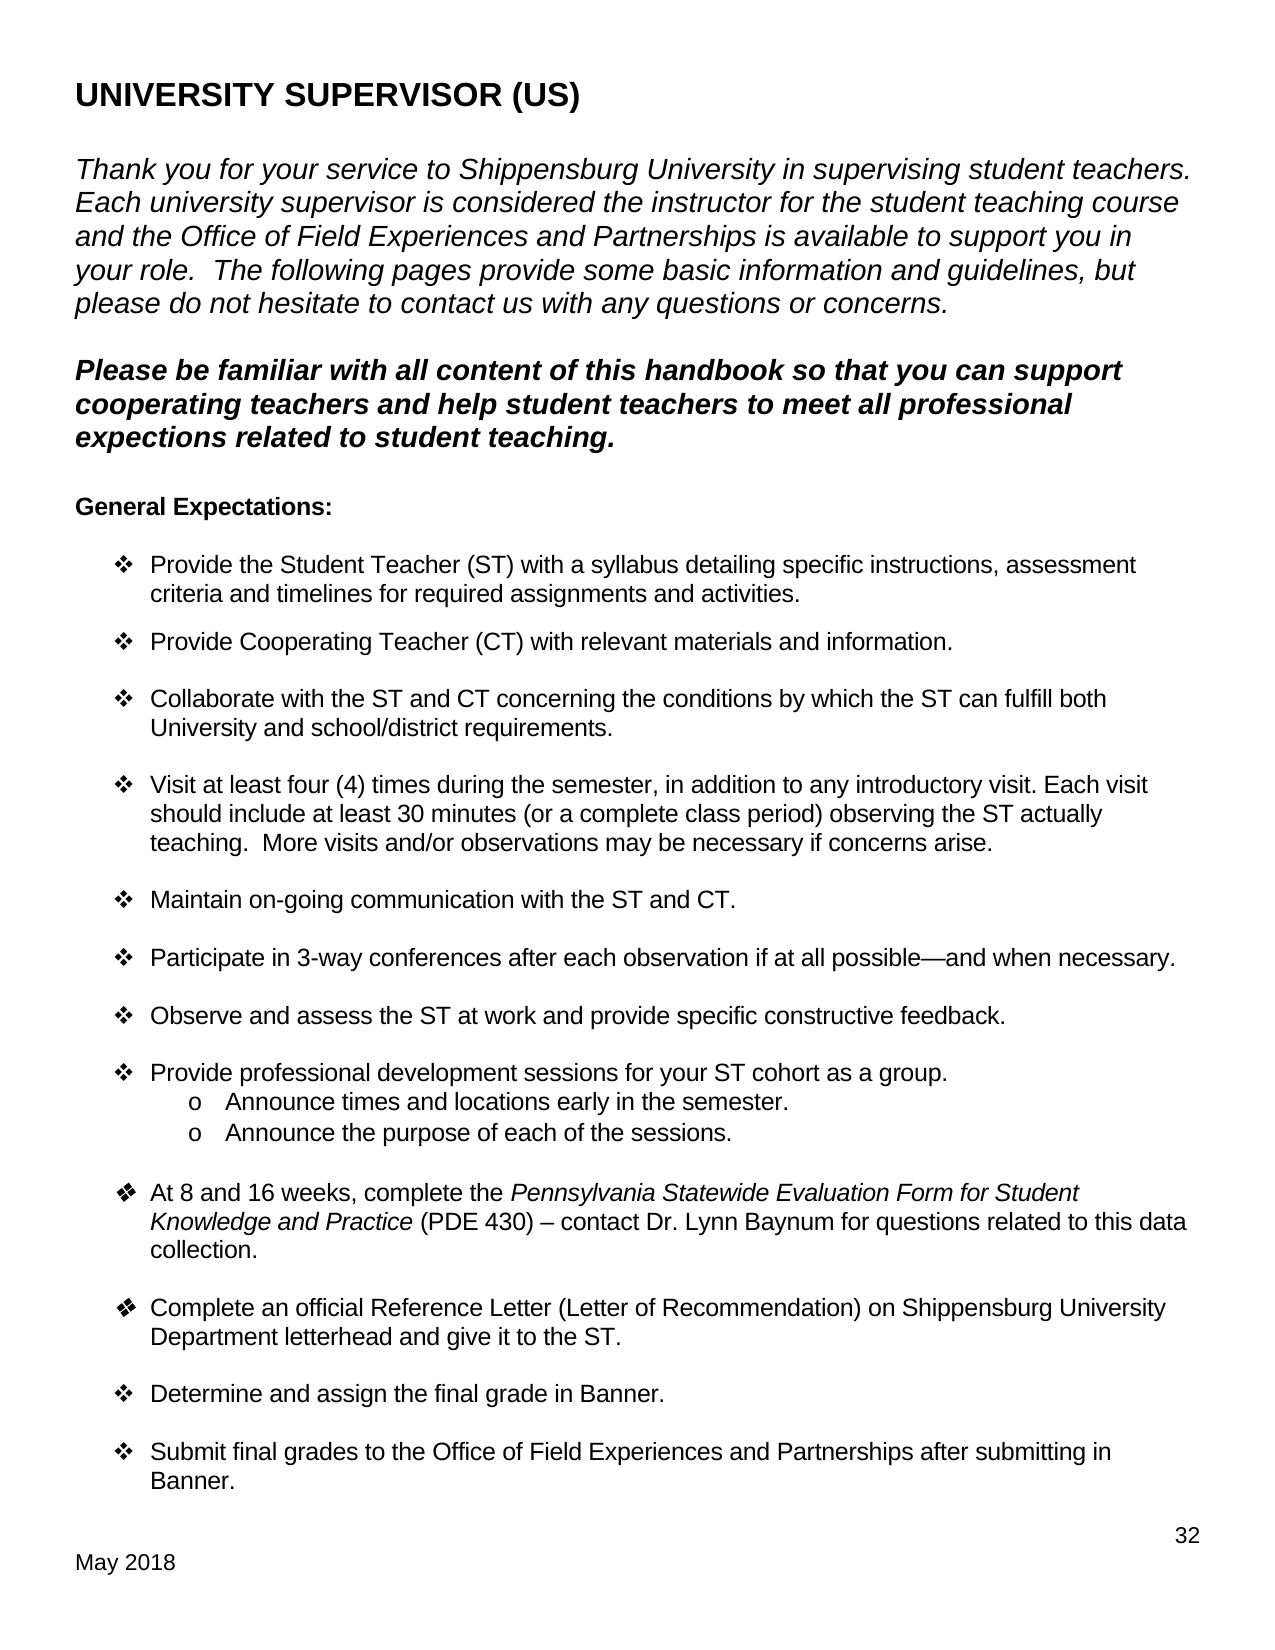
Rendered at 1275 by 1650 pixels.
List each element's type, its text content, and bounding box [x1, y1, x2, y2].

list Submit final grades to the Office of Field Experiences and Partnerships after submitting in Banner. [112, 1437, 1200, 1494]
list Provide the Student Teacher (ST) with a syllabus detailing specific instructions, assessment criteria and timelines for required assignments and activities. [112, 550, 1200, 607]
list Observe and assess the ST at work and provide specific constructive feedback. [112, 1001, 1200, 1029]
list Complete an official Reference Letter (Letter of Recommendation) on Shippensburg University Department letterhead and give it to the ST. [112, 1293, 1200, 1351]
list Announce times and locations early in the semester. [187, 1087, 1200, 1118]
list Provide Cooperating Teacher (CT) with relevant materials and information. [112, 626, 1200, 655]
text Thank you for your service to Shippensburg University in supervising student teachers. Each university supervisor is considered the instructor for the student teaching course and the Office of Field Experiences and Partnerships is available to support you in your role. The following pages provide some basic information and guidelines, but please do not hesitate to contact us with any questions or concerns. [75, 152, 1200, 319]
list Participate in 3-way conferences after each observation if at all possible—and when necessary. [112, 943, 1200, 972]
list Determine and assign the final grade in Banner. [112, 1379, 1200, 1408]
text Please be familiar with all content of this handbook so that you can support cooperating teachers and help student teachers to meet all professional expections related to student teaching. [75, 353, 1200, 454]
list Collaborate with the ST and CT concerning the conditions by which the ST can fulfill both University and school/district requirements. [112, 684, 1200, 742]
list Announce the purpose of each of the sessions. [187, 1118, 1200, 1149]
list Visit at least four (4) times during the semester, in addition to any introductory visit. Each visit should include at least 30 minutes (or a complete class period) observing the ST actually teaching. More visits and/or observations may be necessary if concerns arise. [112, 770, 1200, 857]
list Maintain on-going communication with the ST and CT. [112, 886, 1200, 914]
list At 8 and 16 weeks, complete the Pennsylvania Statewide Evaluation Form for Student Knowledge and Practice (PDE 430) – contact Dr. Lynn Baynum for questions related to this data collection. [112, 1178, 1200, 1264]
text UNIVERSITY SUPERVISOR (US) [75, 75, 1200, 113]
text General Expectations: [75, 492, 1200, 521]
list Provide professional development sessions for your ST cohort as a group. [112, 1058, 1200, 1087]
